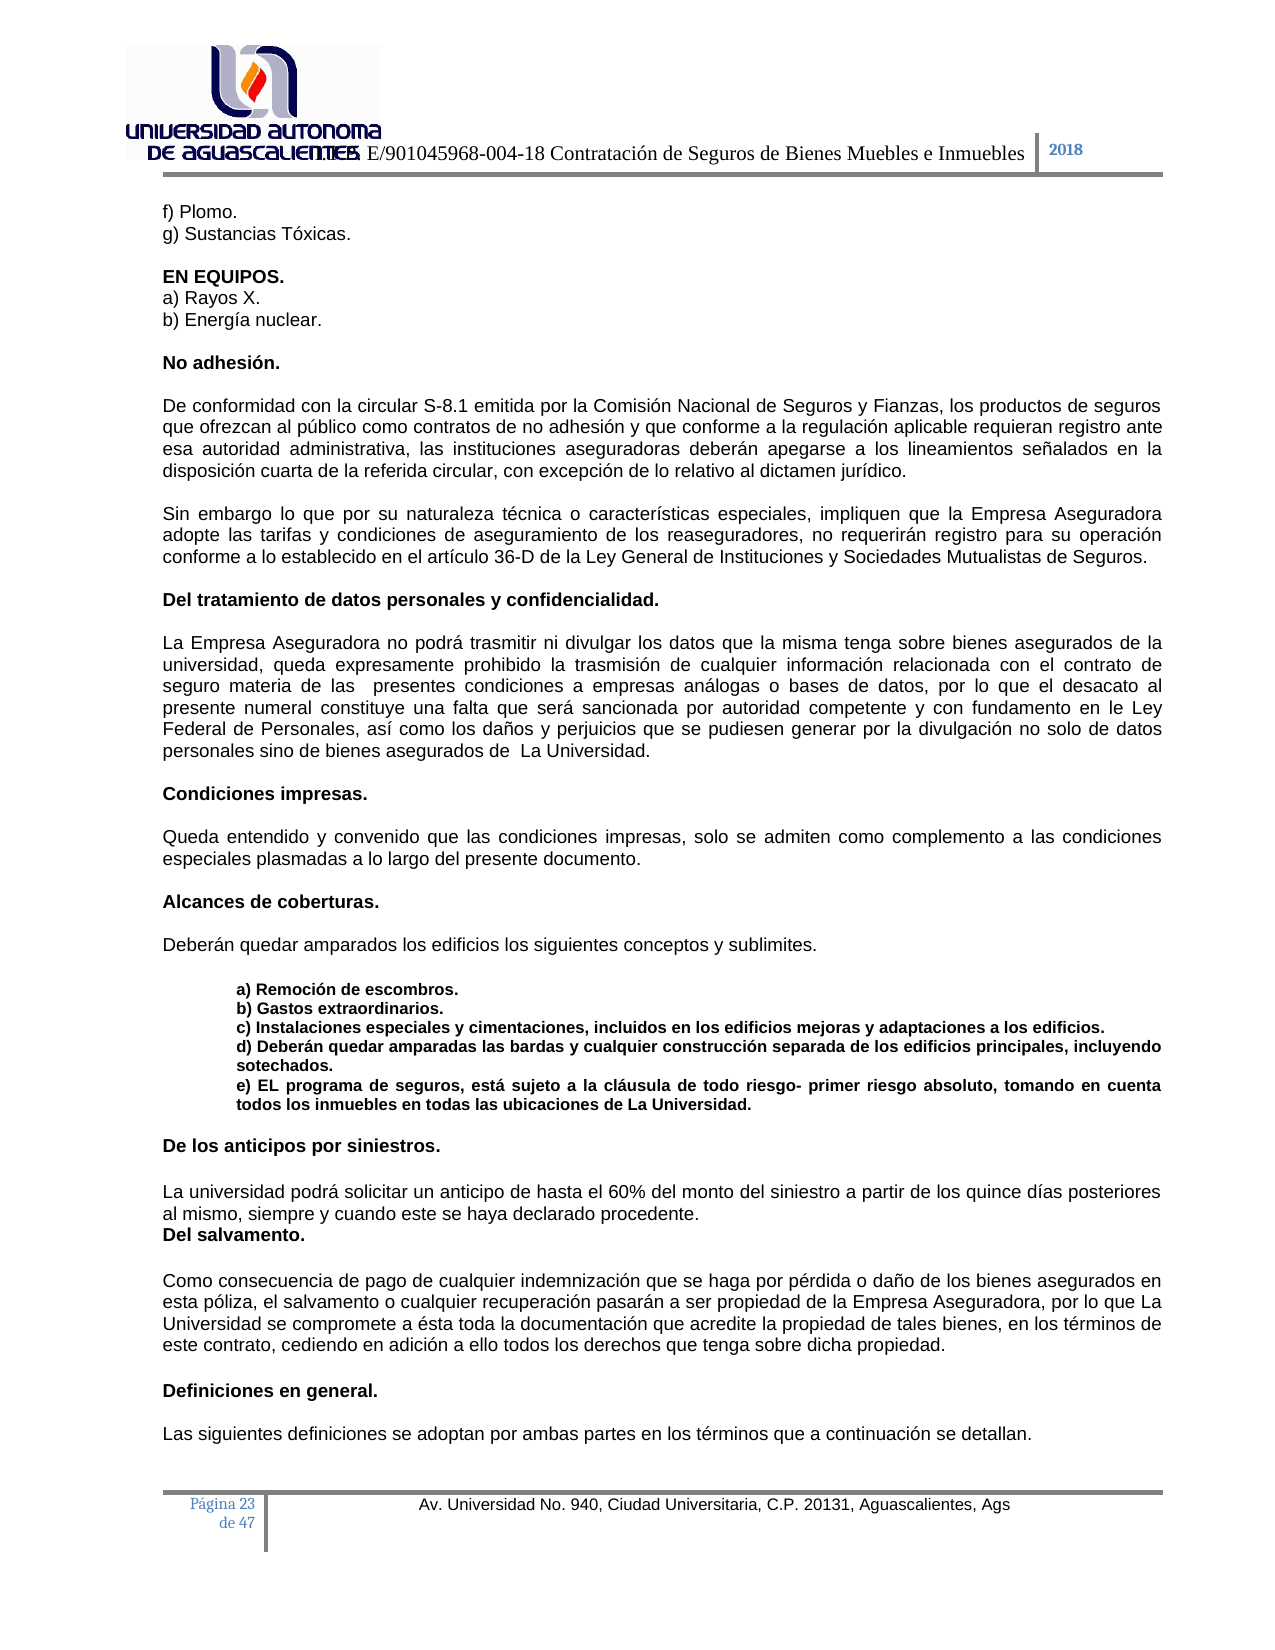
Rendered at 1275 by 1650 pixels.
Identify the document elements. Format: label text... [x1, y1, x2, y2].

text Las siguientes definiciones se adoptan por ambas partes en los términos que a continuación se detallan. [162, 1423, 1163, 1444]
text Alcances de coberturas. [162, 891, 1163, 912]
text De los anticipos por siniestros. [162, 1135, 1163, 1157]
text De conformidad con la circular S-8.1 emitida por la Comisión Nacional de Seguros y Fianzas, los productos de seguros que ofrezcan al público como contratos de no adhesión y que conforme a la regulación aplicable requieran registro ante esa autoridad administrativa, las instituciones aseguradoras deberán apegarse a los lineamientos señalados en la disposición cuarta de la referida circular, con excepción de lo relativo al dictamen jurídico. [162, 395, 1163, 481]
text f) Plomo. [162, 201, 1163, 222]
text c) Instalaciones especiales y cimentaciones, incluidos en los edificios mejoras y adaptaciones a los edificios. [236, 1018, 1163, 1037]
text La universidad podrá solicitar un anticipo de hasta el 60% del monto del siniestro a partir de los quince días posteriores al mismo, siempre y cuando este se haya declarado procedente. [162, 1181, 1163, 1224]
text b) Energía nuclear. [162, 308, 1163, 330]
text Condiciones impresas. [162, 783, 1163, 804]
text Sin embargo lo que por su naturaleza técnica o características especiales, impliquen que la Empresa Aseguradora adopte las tarifas y condiciones de aseguramiento de los reaseguradores, no requerirán registro para su operación conforme a lo establecido en el artículo 36-D de la Ley General de Instituciones y Sociedades Mutualistas de Seguros. [162, 503, 1163, 567]
text a) Remoción de escombros. [162, 979, 1163, 999]
text EN EQUIPOS. [162, 265, 1163, 287]
text Queda entendido y convenido que las condiciones impresas, solo se admiten como complemento a las condiciones especiales plasmadas a lo largo del presente documento. [162, 826, 1163, 869]
text La Empresa Aseguradora no podrá trasmitir ni divulgar los datos que la misma tenga sobre bienes asegurados de la universidad, queda expresamente prohibido la trasmisión de cualquier información relacionada con el contrato de seguro materia de las presentes condiciones a empresas análogas o bases de datos, por lo que el desacato al presente numeral constituye una falta que será sancionada por autoridad competente y con fundamento en le Ley Federal de Personales, así como los daños y perjuicios que se pudiesen generar por la divulgación no solo de datos personales sino de bienes asegurados de La Universidad. [162, 632, 1163, 761]
text Deberán quedar amparados los edificios los siguientes conceptos y sublimites. [162, 934, 1163, 955]
text b) Gastos extraordinarios. [162, 999, 1163, 1018]
text d) Deberán quedar amparadas las bardas y cualquier construcción separada de los edificios principales, incluyendo sotechados. [236, 1037, 1163, 1075]
picture [125, 45, 382, 160]
text e) EL programa de seguros, está sujeto a la cláusula de todo riesgo- primer riesgo absoluto, tomando en cuenta todos los inmuebles en todas las ubicaciones de La Universidad. [236, 1075, 1163, 1114]
text Definiciones en general. [162, 1380, 1163, 1401]
text Del salvamento. [162, 1224, 1163, 1246]
text No adhesión. [162, 352, 1163, 373]
text g) Sustancias Tóxicas. [162, 222, 1163, 244]
text a) Rayos X. [162, 287, 1163, 308]
text Del tratamiento de datos personales y confidencialidad. [162, 589, 1163, 610]
text Como consecuencia de pago de cualquier indemnización que se haga por pérdida o daño de los bienes asegurados en esta póliza, el salvamento o cualquier recuperación pasarán a ser propiedad de la Empresa Aseguradora, por lo que La Universidad se compromete a ésta toda la documentación que acredite la propiedad de tales bienes, en los términos de este contrato, cediendo en adición a ello todos los derechos que tenga sobre dicha propiedad. [162, 1269, 1163, 1356]
